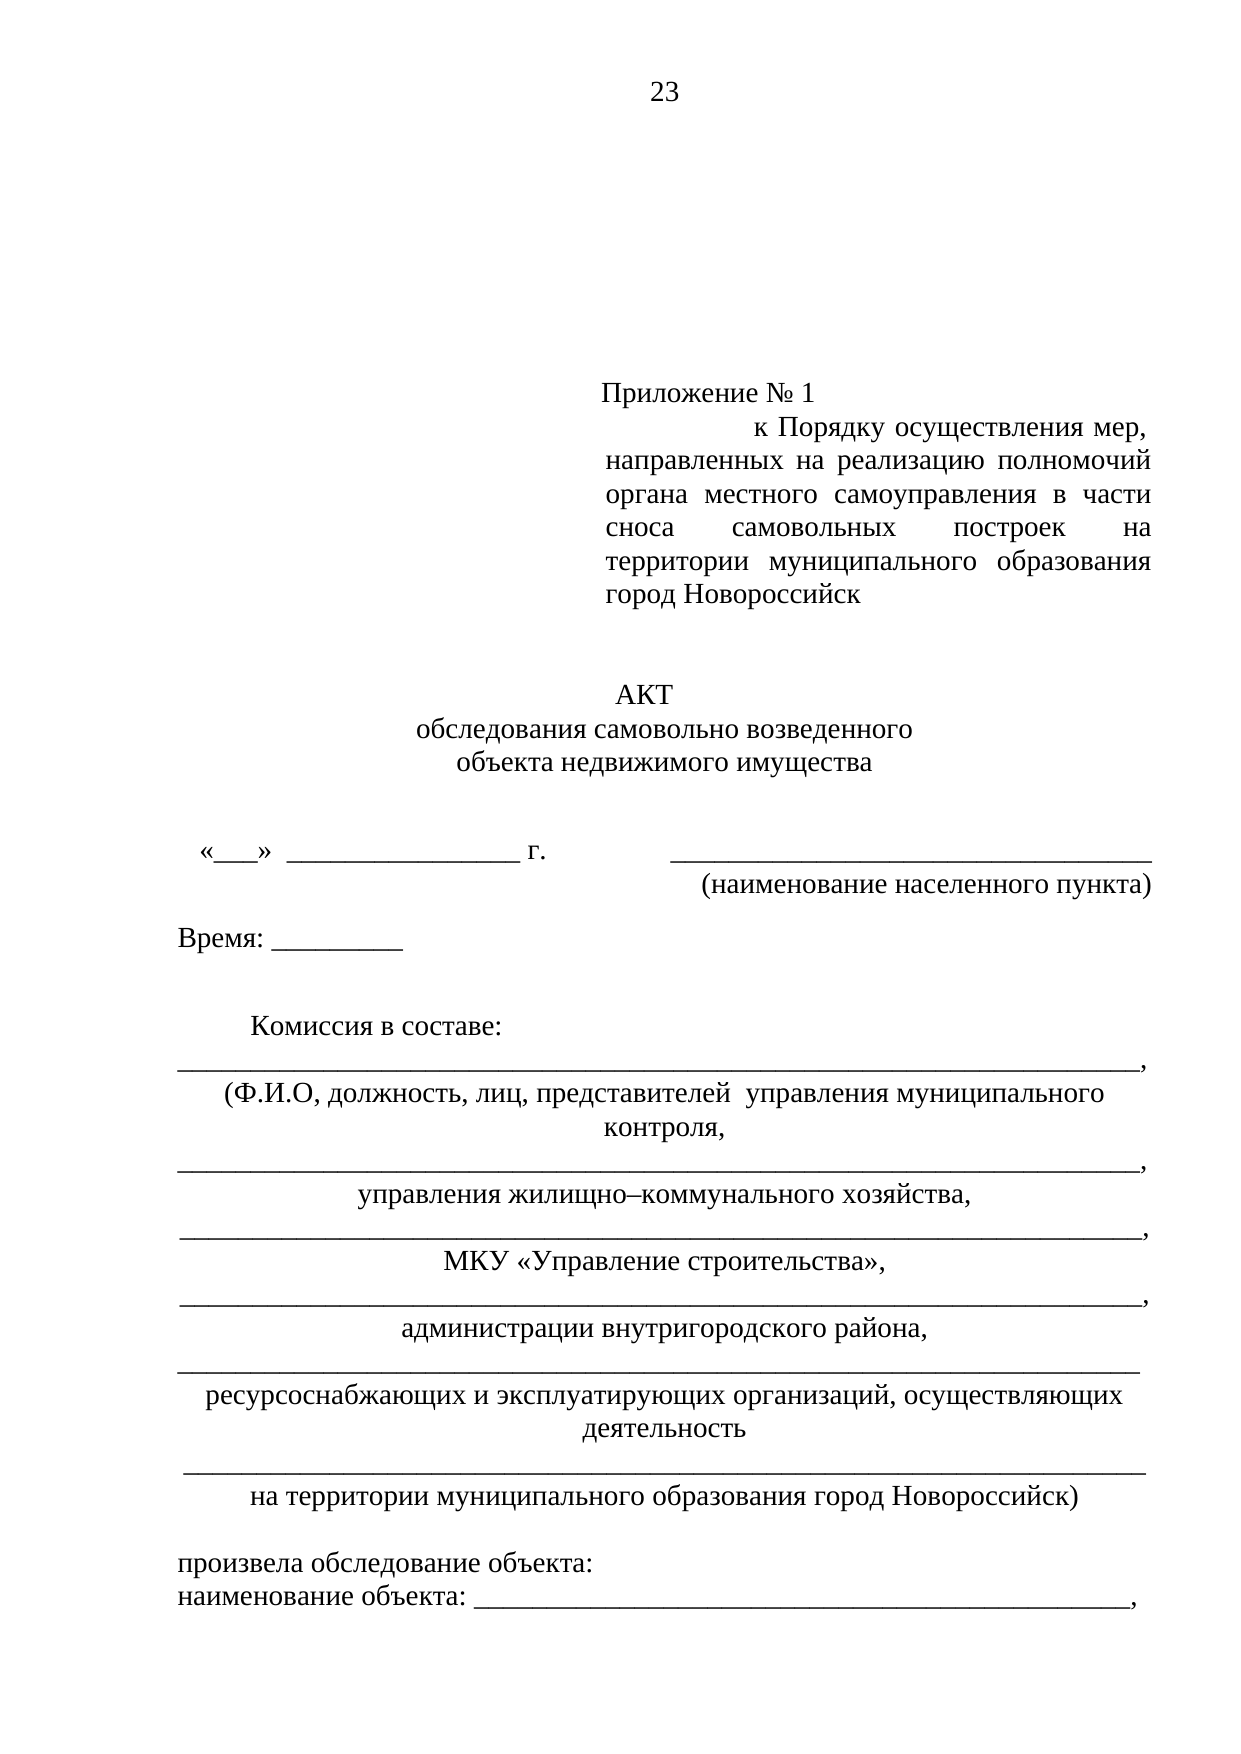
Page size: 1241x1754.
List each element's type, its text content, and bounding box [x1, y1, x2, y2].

text администрации внутригородского района, [177, 1310, 1152, 1343]
text __________________________________________________________________ [177, 1343, 1152, 1377]
text МКУ «Управление строительства», [177, 1243, 1152, 1276]
text к Порядку осуществления мер, направленных на реализацию полномочий органа местного самоуправления в части сноса самовольных построек на территории муниципального образования город Новороссийск [177, 409, 1152, 610]
text обследования самовольно возведенного [177, 711, 1152, 744]
text Приложение № 1 [177, 375, 1152, 409]
text __________________________________________________________________, [177, 1276, 1152, 1310]
text «___» ________________ г. _________________________________ (наименование населенного пункта) [177, 832, 1152, 899]
text произвела обследование объекта: [177, 1545, 1152, 1578]
text __________________________________________________________________, [177, 1042, 1152, 1075]
text __________________________________________________________________, [177, 1142, 1152, 1176]
text управления жилищно–коммунального хозяйства, [177, 1176, 1152, 1209]
text Комиссия в составе: [177, 1008, 1152, 1042]
text Время: _________ [177, 920, 1152, 954]
text __________________________________________________________________, [177, 1209, 1152, 1243]
text АКТ [177, 677, 1152, 711]
text наименование объекта: _____________________________________________, [177, 1578, 1152, 1612]
text на территории муниципального образования город Новороссийск) [177, 1478, 1152, 1511]
text ресурсоснабжающих и эксплуатирующих организаций, осуществляющих деятельность [177, 1377, 1152, 1444]
text объекта недвижимого имущества [177, 744, 1152, 778]
text (Ф.И.О, должность, лиц, представителей управления муниципального контроля, [177, 1075, 1152, 1142]
text __________________________________________________________________ [177, 1444, 1152, 1478]
